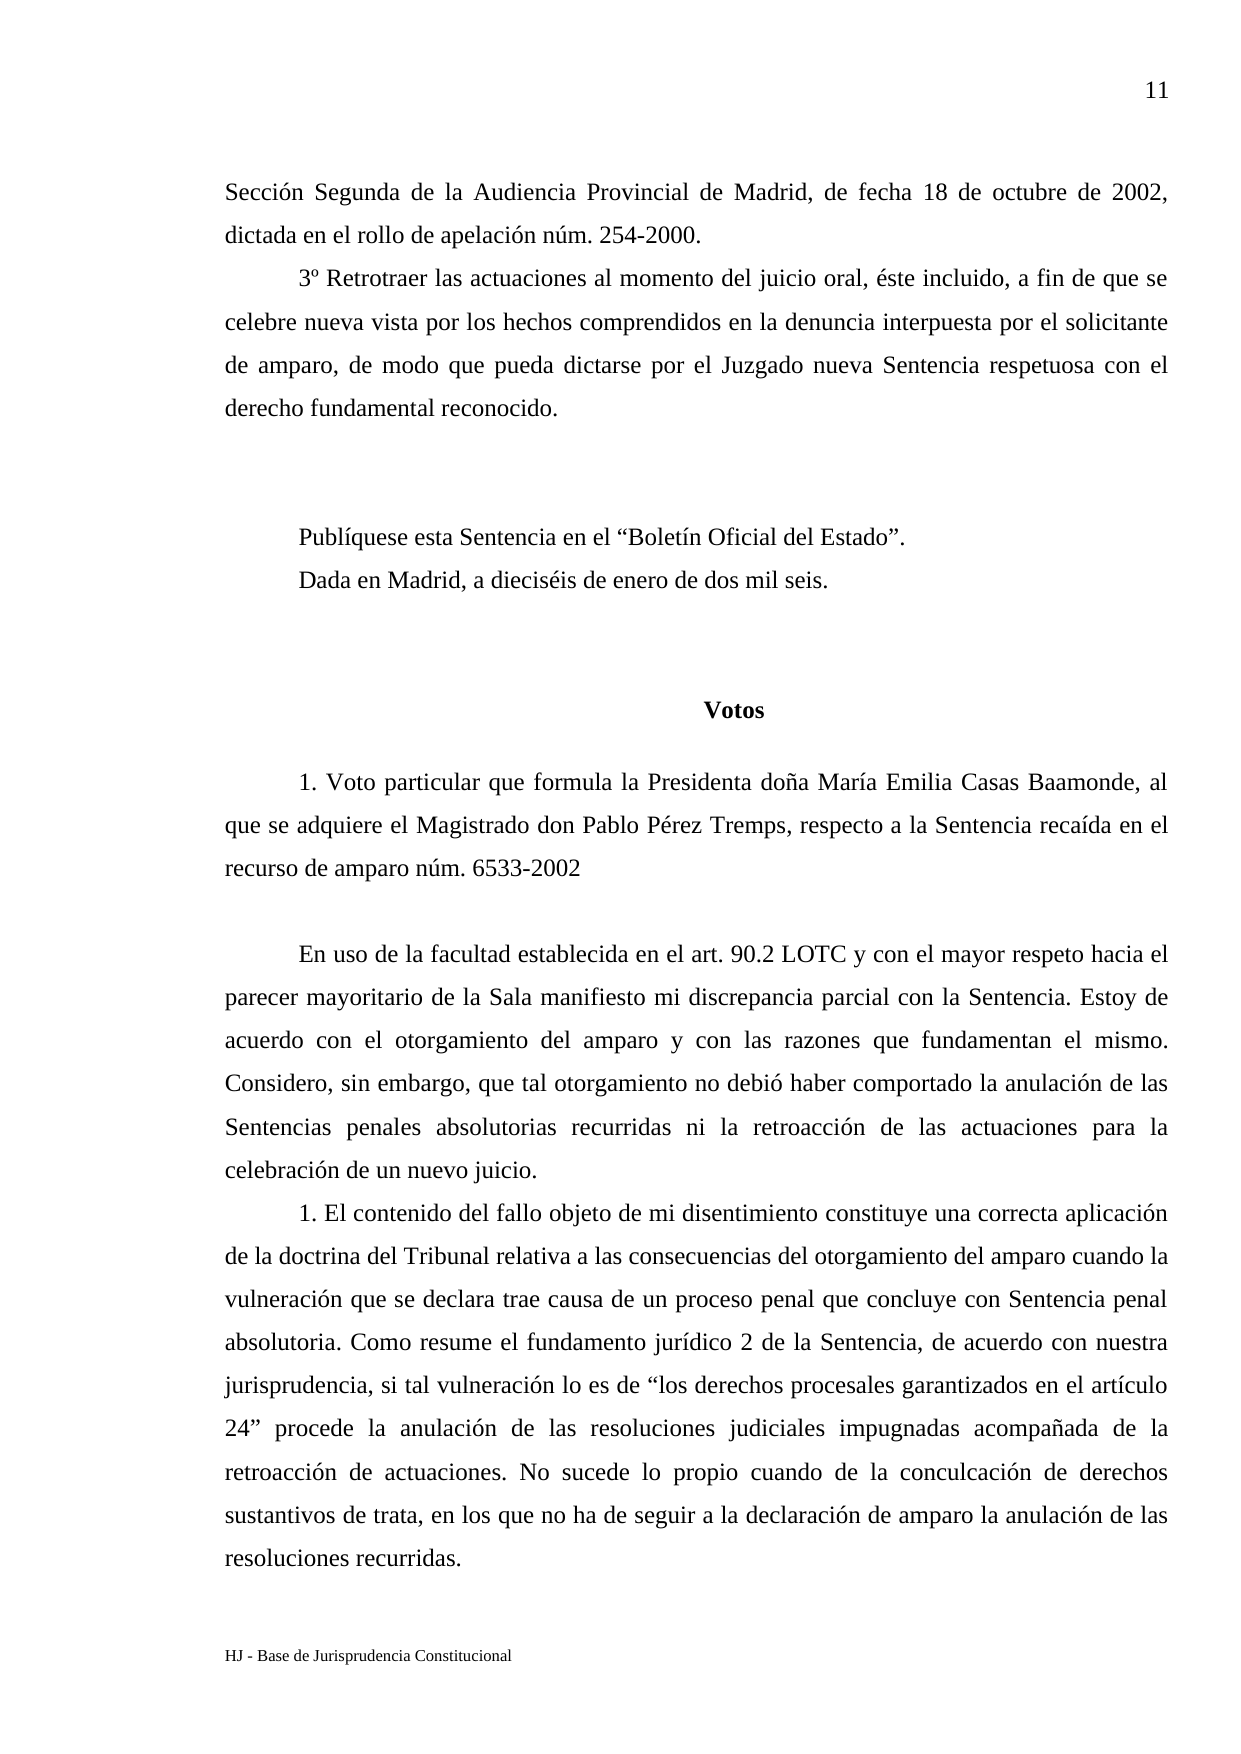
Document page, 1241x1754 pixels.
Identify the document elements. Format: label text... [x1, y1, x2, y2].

text 1. El contenido del fallo objeto de mi disentimiento constituye una correcta aplicación de la doctrina del Tribunal relativa a las consecuencias del otorgamiento del amparo cuando la vulneración que se declara trae causa de un proceso penal que concluye con Sentencia penal absolutoria. Como resume el fundamento jurídico 2 de la Sentencia, de acuerdo con nuestra jurisprudencia, si tal vulneración lo es de “los derechos procesales garantizados en el artículo 24” procede la anulación de las resoluciones judiciales impugnadas acompañada de la retroacción de actuaciones. No sucede lo propio cuando de la conculcación de derechos sustantivos de trata, en los que no ha de seguir a la declaración de amparo la anulación de las resoluciones recurridas. [224, 1198, 1169, 1572]
text Publíquese esta Sentencia en el “Boletín Oficial del Estado”. [224, 522, 1169, 551]
text 1. Voto particular que formula la Presidenta doña María Emilia Casas Baamonde, al que se adquiere el Magistrado don Pablo Pérez Tremps, respecto a la Sentencia recaída en el recurso de amparo núm. 6533-2002 [224, 767, 1169, 882]
text Dada en Madrid, a dieciséis de enero de dos mil seis. [224, 565, 1169, 594]
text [224, 177, 1169, 249]
subtitle Votos [224, 695, 1169, 723]
text En uso de la facultad establecida en el art. 90.2 LOTC y con el mayor respeto hacia el parecer mayoritario de la Sala manifiesto mi discrepancia parcial con la Sentencia. Estoy de acuerdo con el otorgamiento del amparo y con las razones que fundamentan el mismo. Considero, sin embargo, que tal otorgamiento no debió haber comportado la anulación de las Sentencias penales absolutorias recurridas ni la retroacción de las actuaciones para la celebración de un nuevo juicio. [224, 939, 1169, 1183]
text 3º Retrotraer las actuaciones al momento del juicio oral, éste incluido, a fin de que se celebre nueva vista por los hechos comprendidos en la denuncia interpuesta por el solicitante de amparo, de modo que pueda dictarse por el Juzgado nueva Sentencia respetuosa con el derecho fundamental reconocido. [224, 263, 1169, 422]
